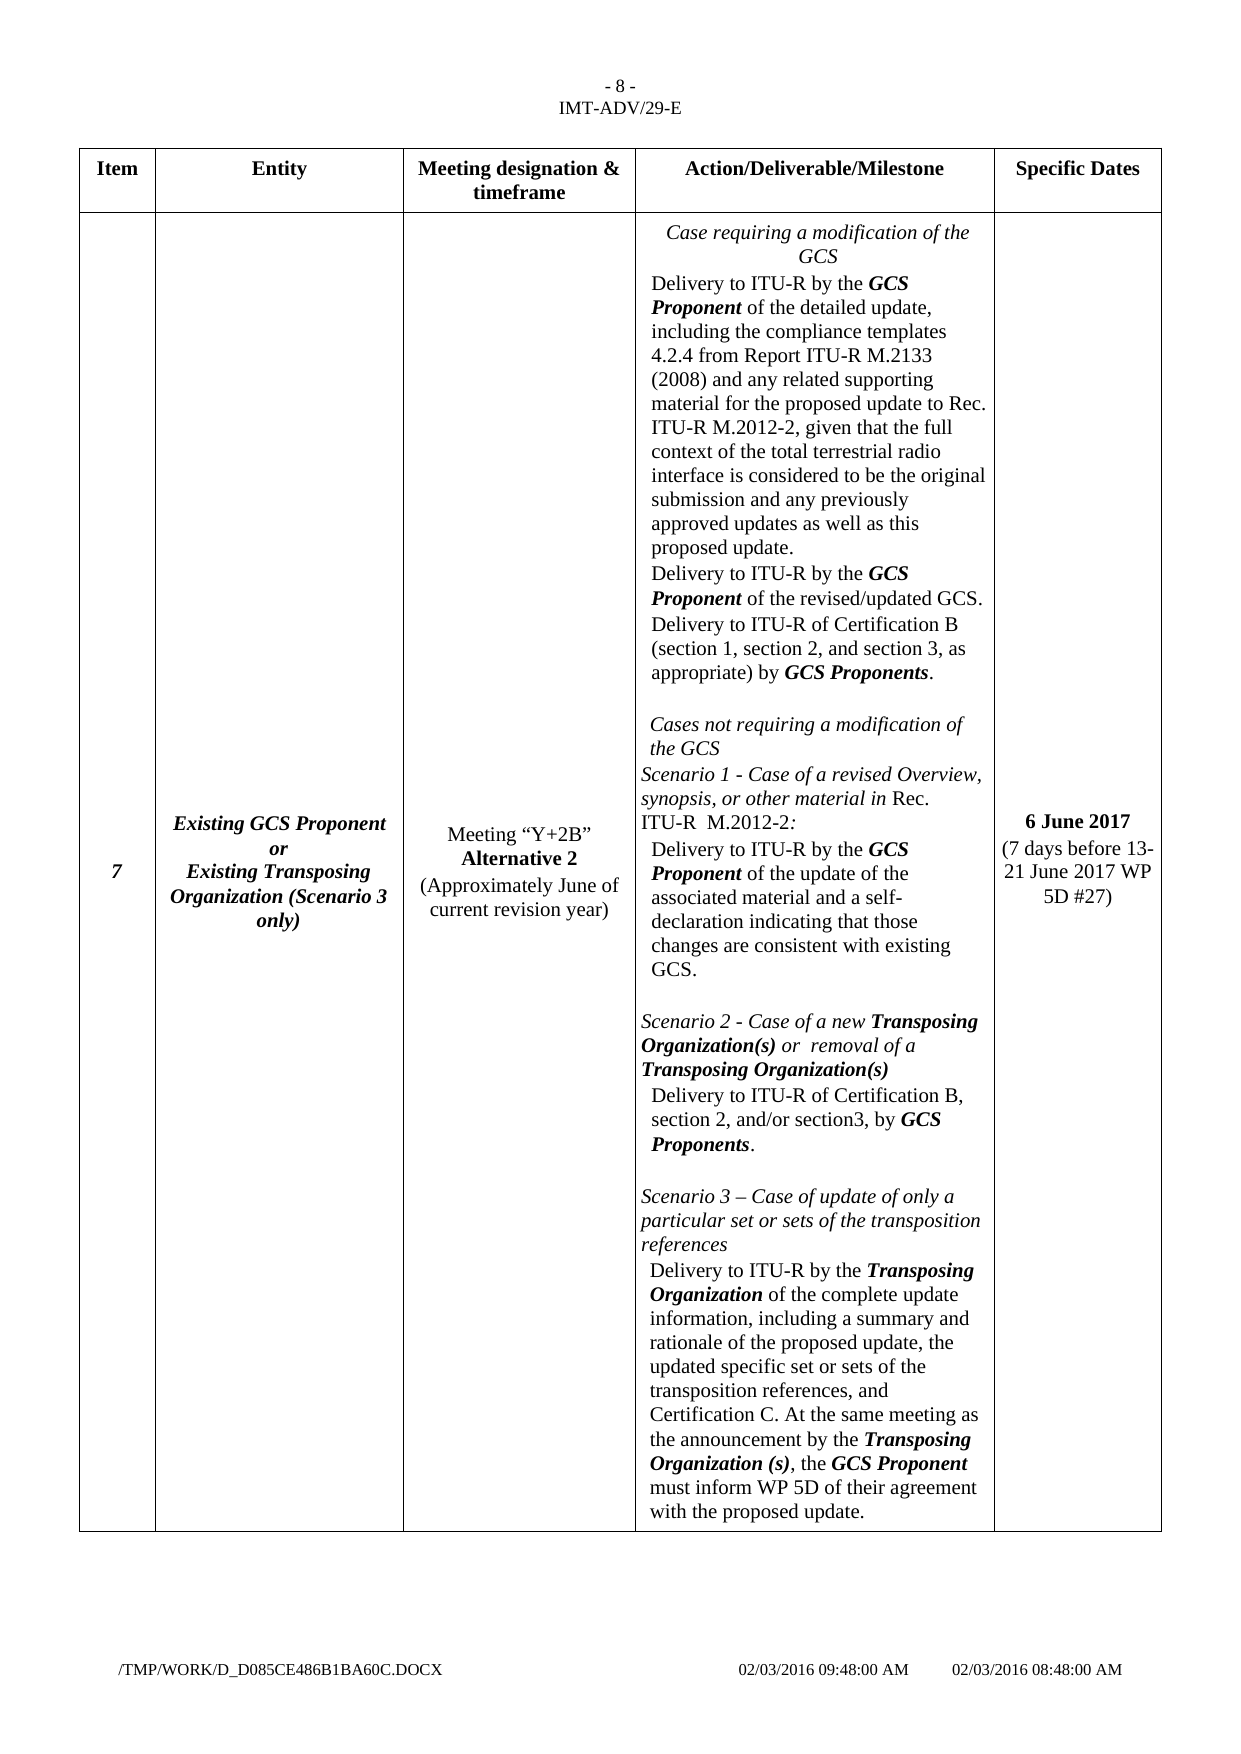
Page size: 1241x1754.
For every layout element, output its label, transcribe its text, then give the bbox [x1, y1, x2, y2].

table_header Item [80, 149, 155, 212]
table_cell 7 [80, 213, 155, 1531]
table_header Action/Deliverable/Milestone [636, 149, 994, 212]
table_header Specific Dates [995, 149, 1161, 212]
table_cell Existing GCS Proponent or Existing Transposing Organization (Scenario 3 only) [156, 213, 403, 1531]
table_cell 6 June 2017 (7 days before 13-21 June 2017 WP 5D #27) [995, 213, 1161, 1531]
table_cell Meeting “Y+2B” Alternative 2 (Approximately June of current revision year) [404, 213, 635, 1531]
table_header Meeting designation & timeframe [404, 149, 635, 212]
table_header Entity [156, 149, 403, 212]
